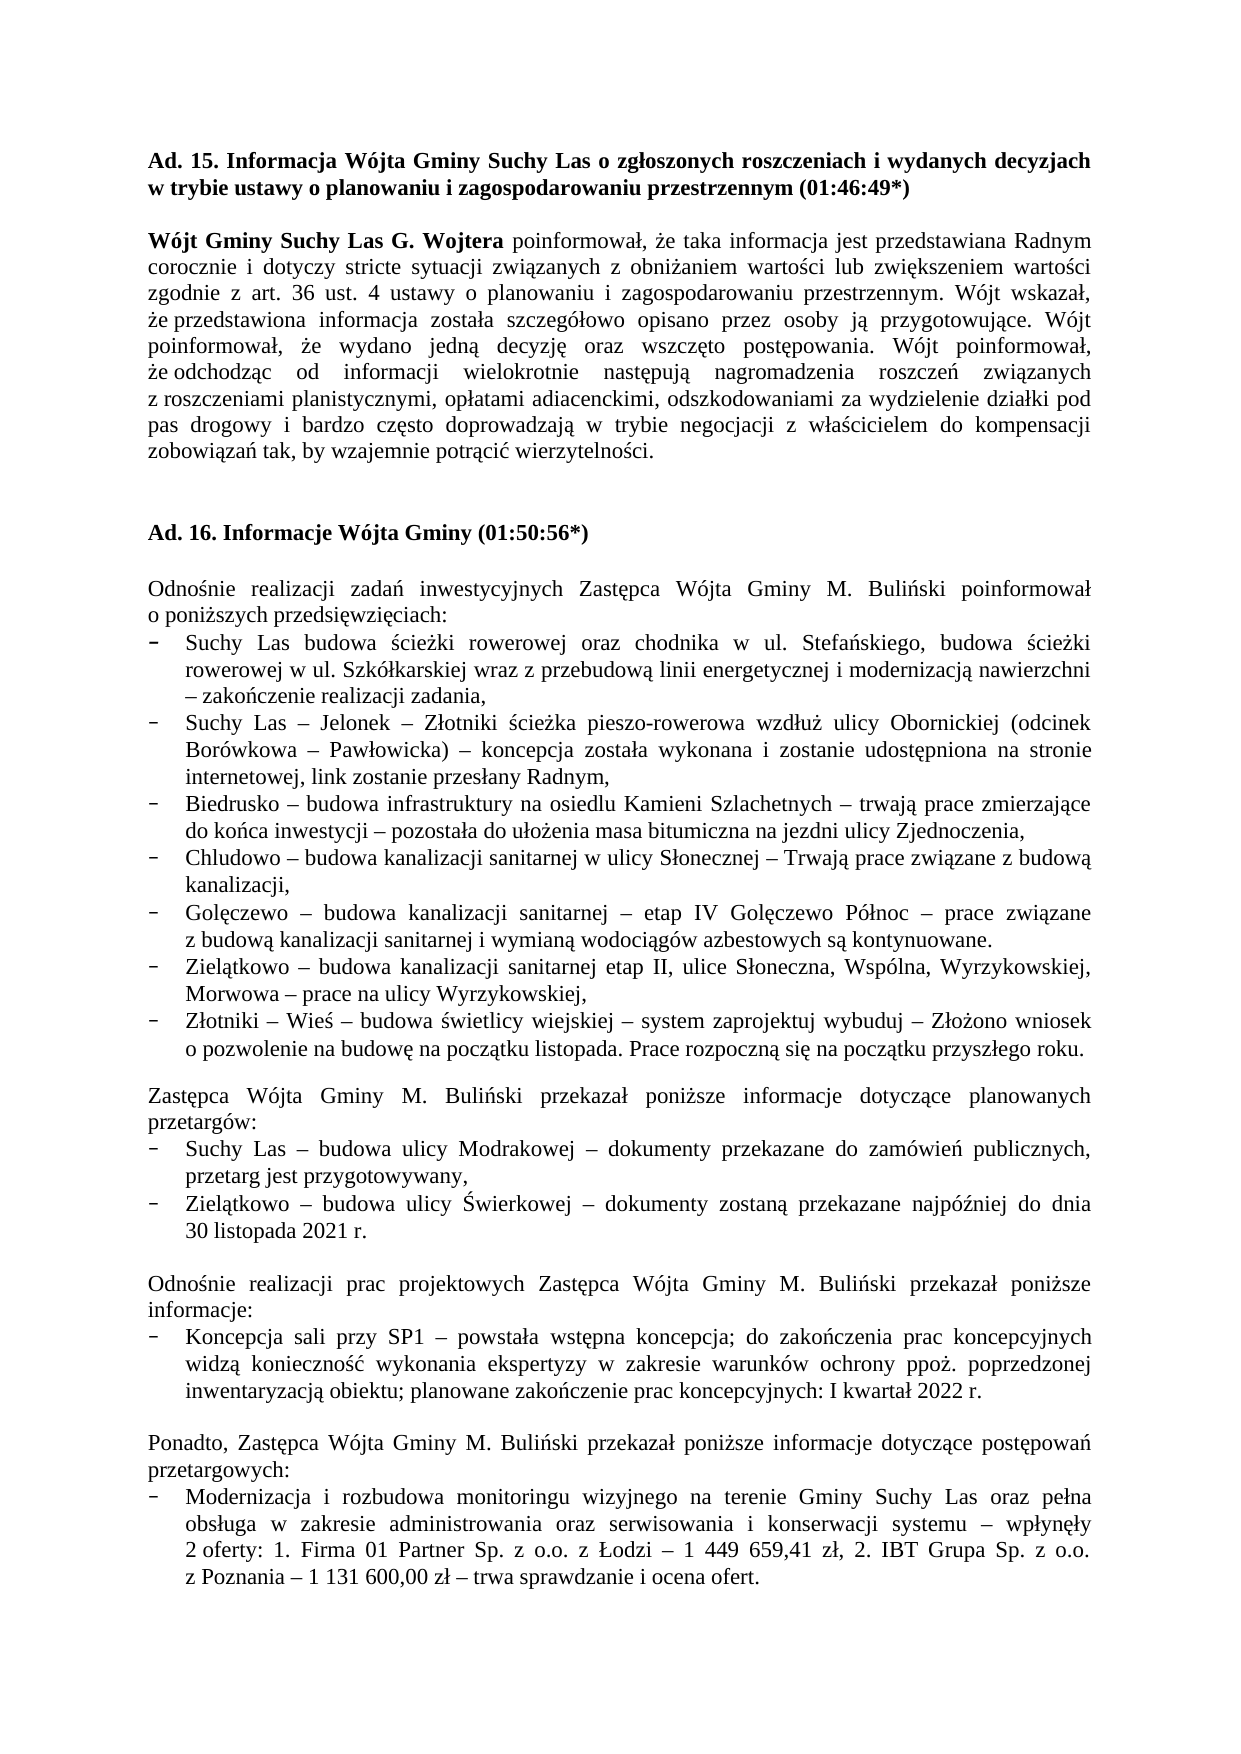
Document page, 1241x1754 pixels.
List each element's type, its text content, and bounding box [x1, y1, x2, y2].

list Złotniki – Wieś – budowa świetlicy wiejskiej – system zaprojektuj wybuduj – Złożono wniosek o pozwolenie na budowę na początku listopada. Prace rozpoczną się na początku przyszłego roku. [148, 1007, 1093, 1061]
list Biedrusko – budowa infrastruktury na osiedlu Kamieni Szlachetnych – trwają prace zmierzające do końca inwestycji – pozostała do ułożenia masa bitumiczna na jezdni ulicy Zjednoczenia, [148, 789, 1093, 843]
text Ad. 15. Informacja Wójta Gminy Suchy Las o zgłoszonych roszczeniach i wydanych decyzjach w trybie ustawy o planowaniu i zagospodarowaniu przestrzennym (01:46:49*) [148, 148, 1093, 200]
text Wójt Gminy Suchy Las G. Wojtera poinformował, że taka informacja jest przedstawiana Radnym corocznie i dotyczy stricte sytuacji związanych z obniżaniem wartości lub zwiększeniem wartości zgodnie z art. 36 ust. 4 ustawy o planowaniu i zagospodarowaniu przestrzennym. Wójt wskazał, że przedstawiona informacja została szczegółowo opisano przez osoby ją przygotowujące. Wójt poinformował, że wydano jedną decyzję oraz wszczęto postępowania. Wójt poinformował, że odchodząc od informacji wielokrotnie następują nagromadzenia roszczeń związanych z roszczeniami planistycznymi, opłatami adiacenckimi, odszkodowaniami za wydzielenie działki pod pas drogowy i bardzo często doprowadzają w trybie negocjacji z właścicielem do kompensacji zobowiązań tak, by wzajemnie potrącić wierzytelności. [148, 227, 1093, 464]
list Zielątkowo – budowa kanalizacji sanitarnej etap II, ulice Słoneczna, Wspólna, Wyrzykowskiej, Morwowa – prace na ulicy Wyrzykowskiej, [148, 952, 1093, 1007]
list Zielątkowo – budowa ulicy Świerkowej – dokumenty zostaną przekazane najpóźniej do dnia 30 listopada 2021 r. [148, 1189, 1093, 1243]
list Modernizacja i rozbudowa monitoringu wizyjnego na terenie Gminy Suchy Las oraz pełna obsługa w zakresie administrowania oraz serwisowania i konserwacji systemu – wpłynęły 2 oferty: 1. Firma 01 Partner Sp. z o.o. z Łodzi – 1 449 659,41 zł, 2. IBT Grupa Sp. z o.o. z Poznania – 1 131 600,00 zł – trwa sprawdzanie i ocena ofert. [148, 1482, 1093, 1589]
list Suchy Las budowa ścieżki rowerowej oraz chodnika w ul. Stefańskiego, budowa ścieżki rowerowej w ul. Szkółkarskiej wraz z przebudową linii energetycznej i modernizacją nawierzchni – zakończenie realizacji zadania, [148, 628, 1093, 708]
list Koncepcja sali przy SP1 – powstała wstępna koncepcja; do zakończenia prac koncepcyjnych widzą konieczność wykonania ekspertyzy w zakresie warunków ochrony ppoż. poprzedzonej inwentaryzacją obiektu; planowane zakończenie prac koncepcyjnych: I kwartał 2022 r. [148, 1322, 1093, 1403]
text Ad. 16. Informacje Wójta Gminy (01:50:56*) [148, 519, 1093, 546]
list Golęczewo – budowa kanalizacji sanitarnej – etap IV Golęczewo Północ – prace związane z budową kanalizacji sanitarnej i wymianą wodociągów azbestowych są kontynuowane. [148, 898, 1093, 952]
text Ponadto, Zastępca Wójta Gminy M. Buliński przekazał poniższe informacje dotyczące postępowań przetargowych: [148, 1429, 1093, 1482]
list Suchy Las – Jelonek – Złotniki ścieżka pieszo-rowerowa wzdłuż ulicy Obornickiej (odcinek Borówkowa – Pawłowicka) – koncepcja została wykonana i zostanie udostępniona na stronie internetowej, link zostanie przesłany Radnym, [148, 708, 1093, 789]
text Odnośnie realizacji prac projektowych Zastępca Wójta Gminy M. Buliński przekazał poniższe informacje: [148, 1269, 1093, 1322]
text Zastępca Wójta Gminy M. Buliński przekazał poniższe informacje dotyczące planowanych przetargów: [148, 1082, 1093, 1134]
text Odnośnie realizacji zadań inwestycyjnych Zastępca Wójta Gminy M. Buliński poinformował o poniższych przedsięwzięciach: [148, 575, 1093, 628]
list Chludowo – budowa kanalizacji sanitarnej w ulicy Słonecznej – Trwają prace związane z budową kanalizacji, [148, 843, 1093, 898]
list Suchy Las – budowa ulicy Modrakowej – dokumenty przekazane do zamówień publicznych, przetarg jest przygotowywany, [148, 1134, 1093, 1189]
